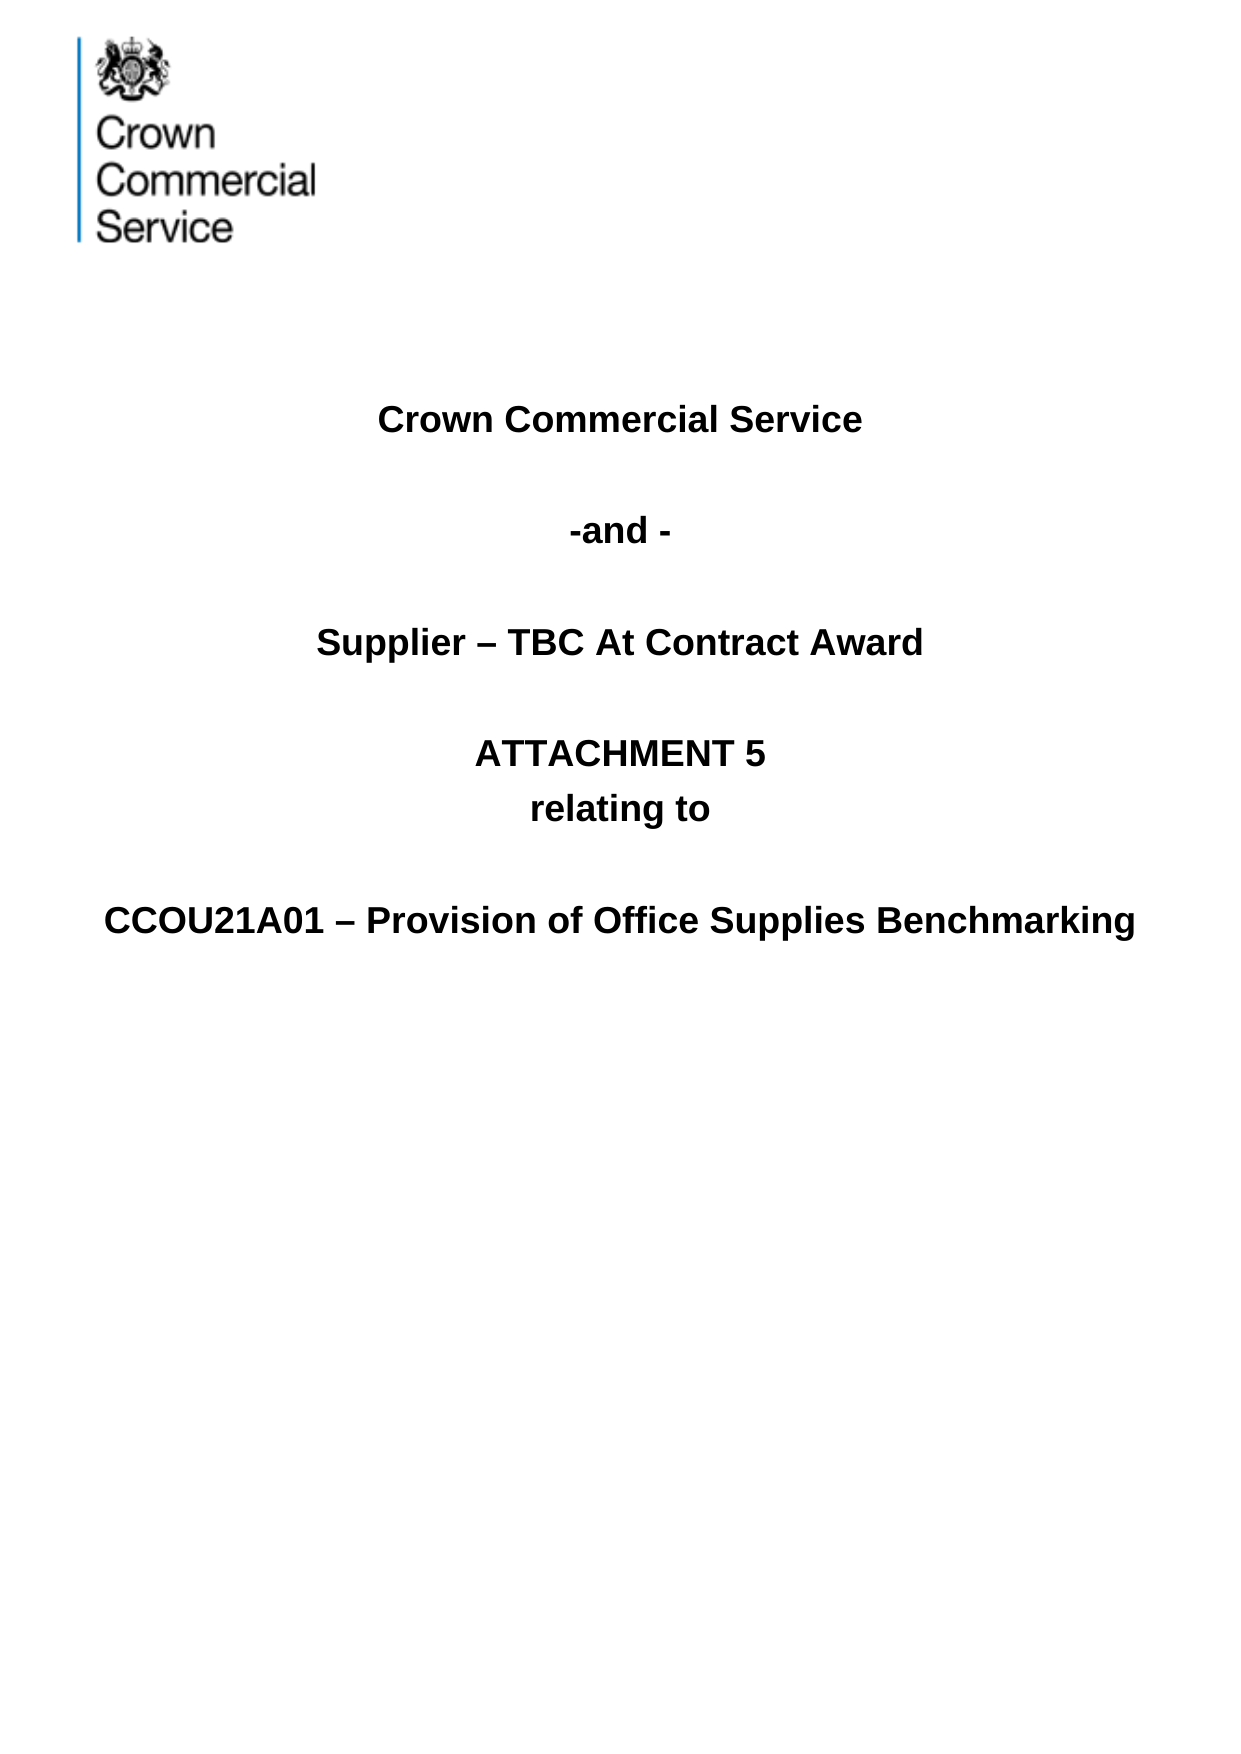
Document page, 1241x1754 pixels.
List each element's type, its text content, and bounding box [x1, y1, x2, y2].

text ATTACHMENT 5 [75, 731, 1165, 774]
text -and - [75, 508, 1165, 552]
text relating to [75, 787, 1165, 830]
text Supplier – TBC At Contract Award [75, 620, 1165, 663]
text Crown Commercial Service [75, 397, 1165, 440]
text CCOU21A01 – Provision of Office Supplies Benchmarking [75, 898, 1165, 941]
picture [70, 29, 349, 255]
